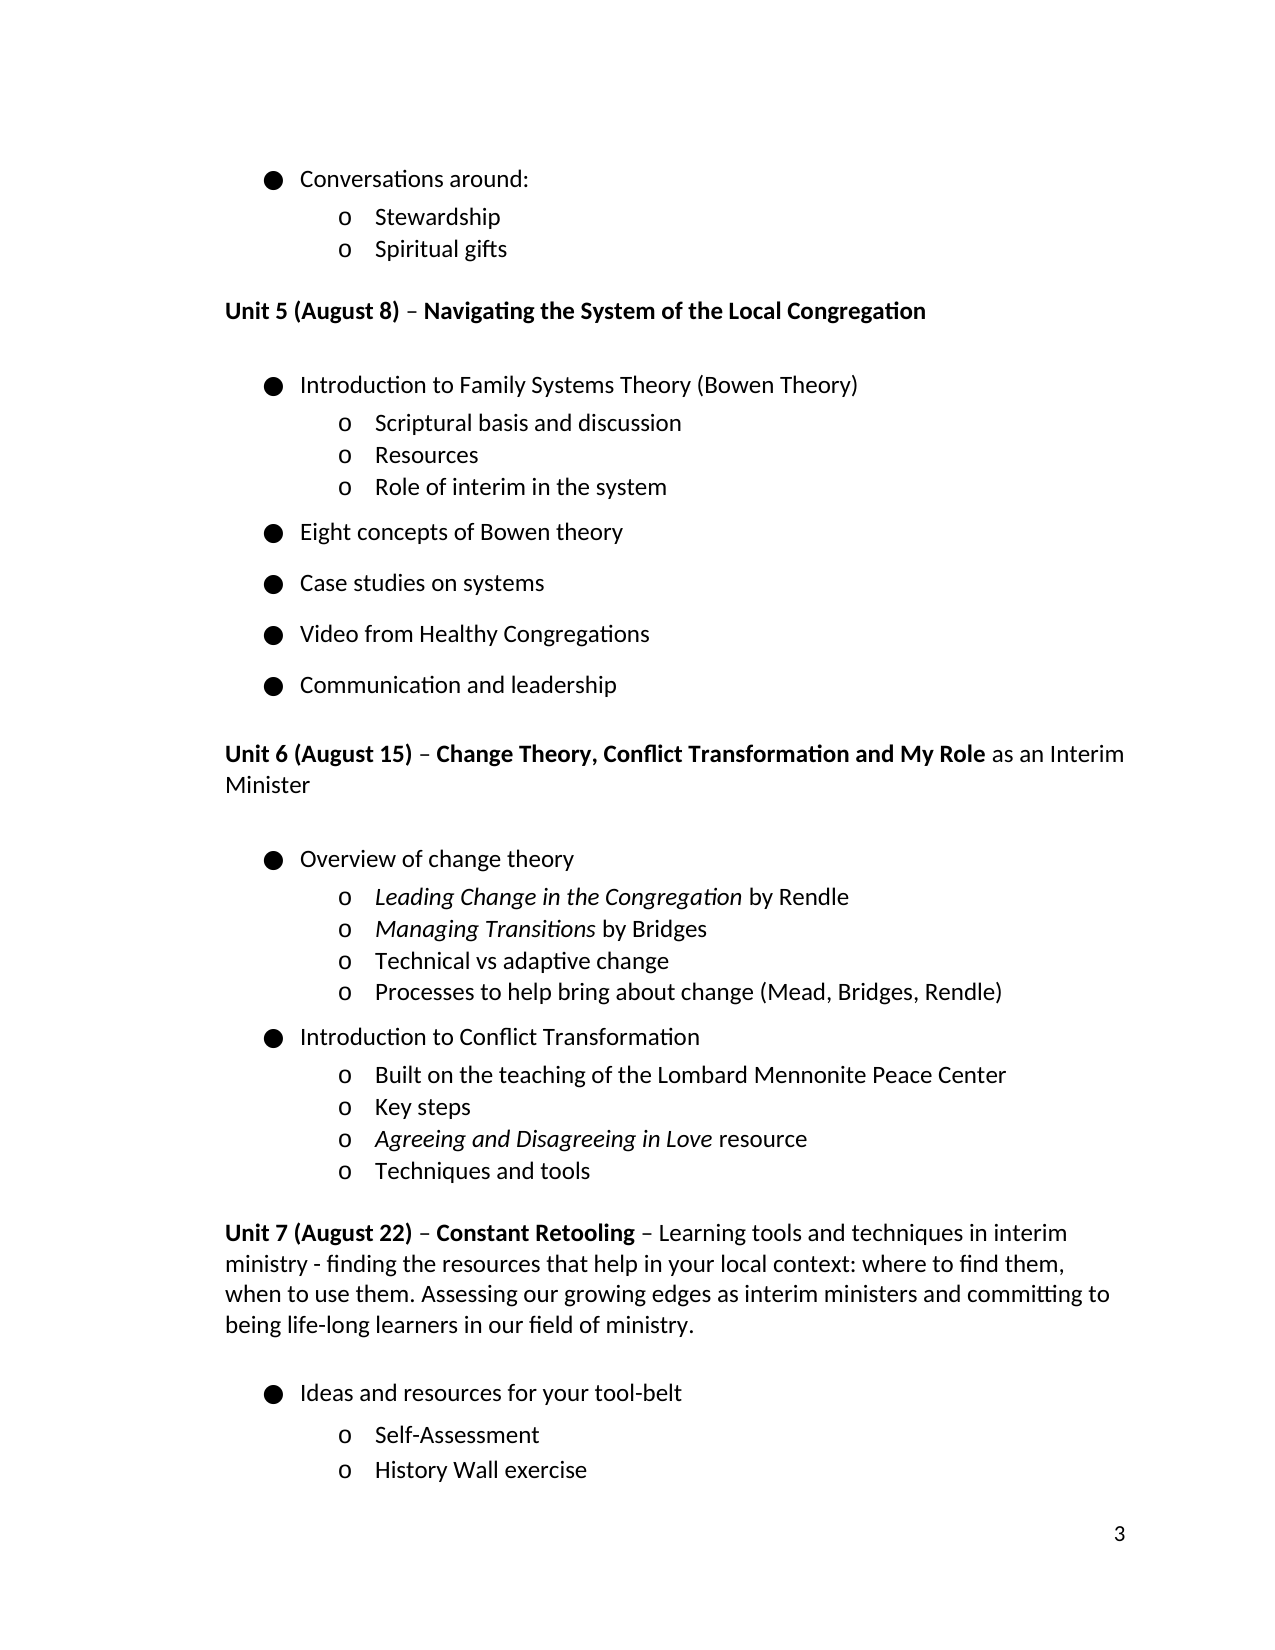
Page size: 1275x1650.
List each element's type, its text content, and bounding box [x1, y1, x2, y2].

list Agreeing and Disagreeing in Love resource [337, 1123, 1125, 1155]
list Stewardship [337, 201, 1125, 233]
list Case studies on systems [262, 554, 1125, 605]
list Techniques and tools [337, 1155, 1125, 1187]
list Scriptural basis and discussion [337, 408, 1125, 439]
text Unit 5 (August 8) – Navigating the System of the Local Congregation [225, 295, 1125, 326]
text Unit 6 (August 15) – Change Theory, Conflict Transformation and My Role as an Interim Minister [225, 738, 1125, 799]
list Overview of change theory [262, 830, 1125, 881]
text Unit 7 (August 22) – Constant Retooling – Learning tools and techniques in interim ministry - finding the resources that help in your local context: where to find them, when to use them. Assessing our growing edges as interim ministers and committing to being life-long learners in our field of ministry. [225, 1217, 1125, 1339]
list Key steps [337, 1091, 1125, 1123]
list Role of interim in the system [337, 471, 1125, 503]
list Conversations around: [262, 150, 1125, 201]
list Processes to help bring about change (Mead, Bridges, Rendle) [337, 977, 1125, 1008]
list Spiritual gifts [337, 233, 1125, 265]
list History Wall exercise [337, 1454, 1125, 1486]
list Leading Change in the Congregation by Rendle [337, 881, 1125, 913]
list Resources [337, 439, 1125, 471]
list Managing Transitions by Bridges [337, 913, 1125, 945]
list Communication and leadership [262, 657, 1125, 708]
list Video from Healthy Congregations [262, 605, 1125, 657]
list Built on the teaching of the Lombard Mennonite Peace Center [337, 1059, 1125, 1091]
list Ideas and resources for your tool-belt [262, 1364, 1125, 1416]
list Introduction to Family Systems Theory (Bowen Theory) [262, 356, 1125, 408]
list Introduction to Conflict Transformation [262, 1008, 1125, 1059]
list Eight concepts of Bowen theory [262, 503, 1125, 554]
list Self-Assessment [337, 1419, 1125, 1451]
list Technical vs adaptive change [337, 945, 1125, 977]
